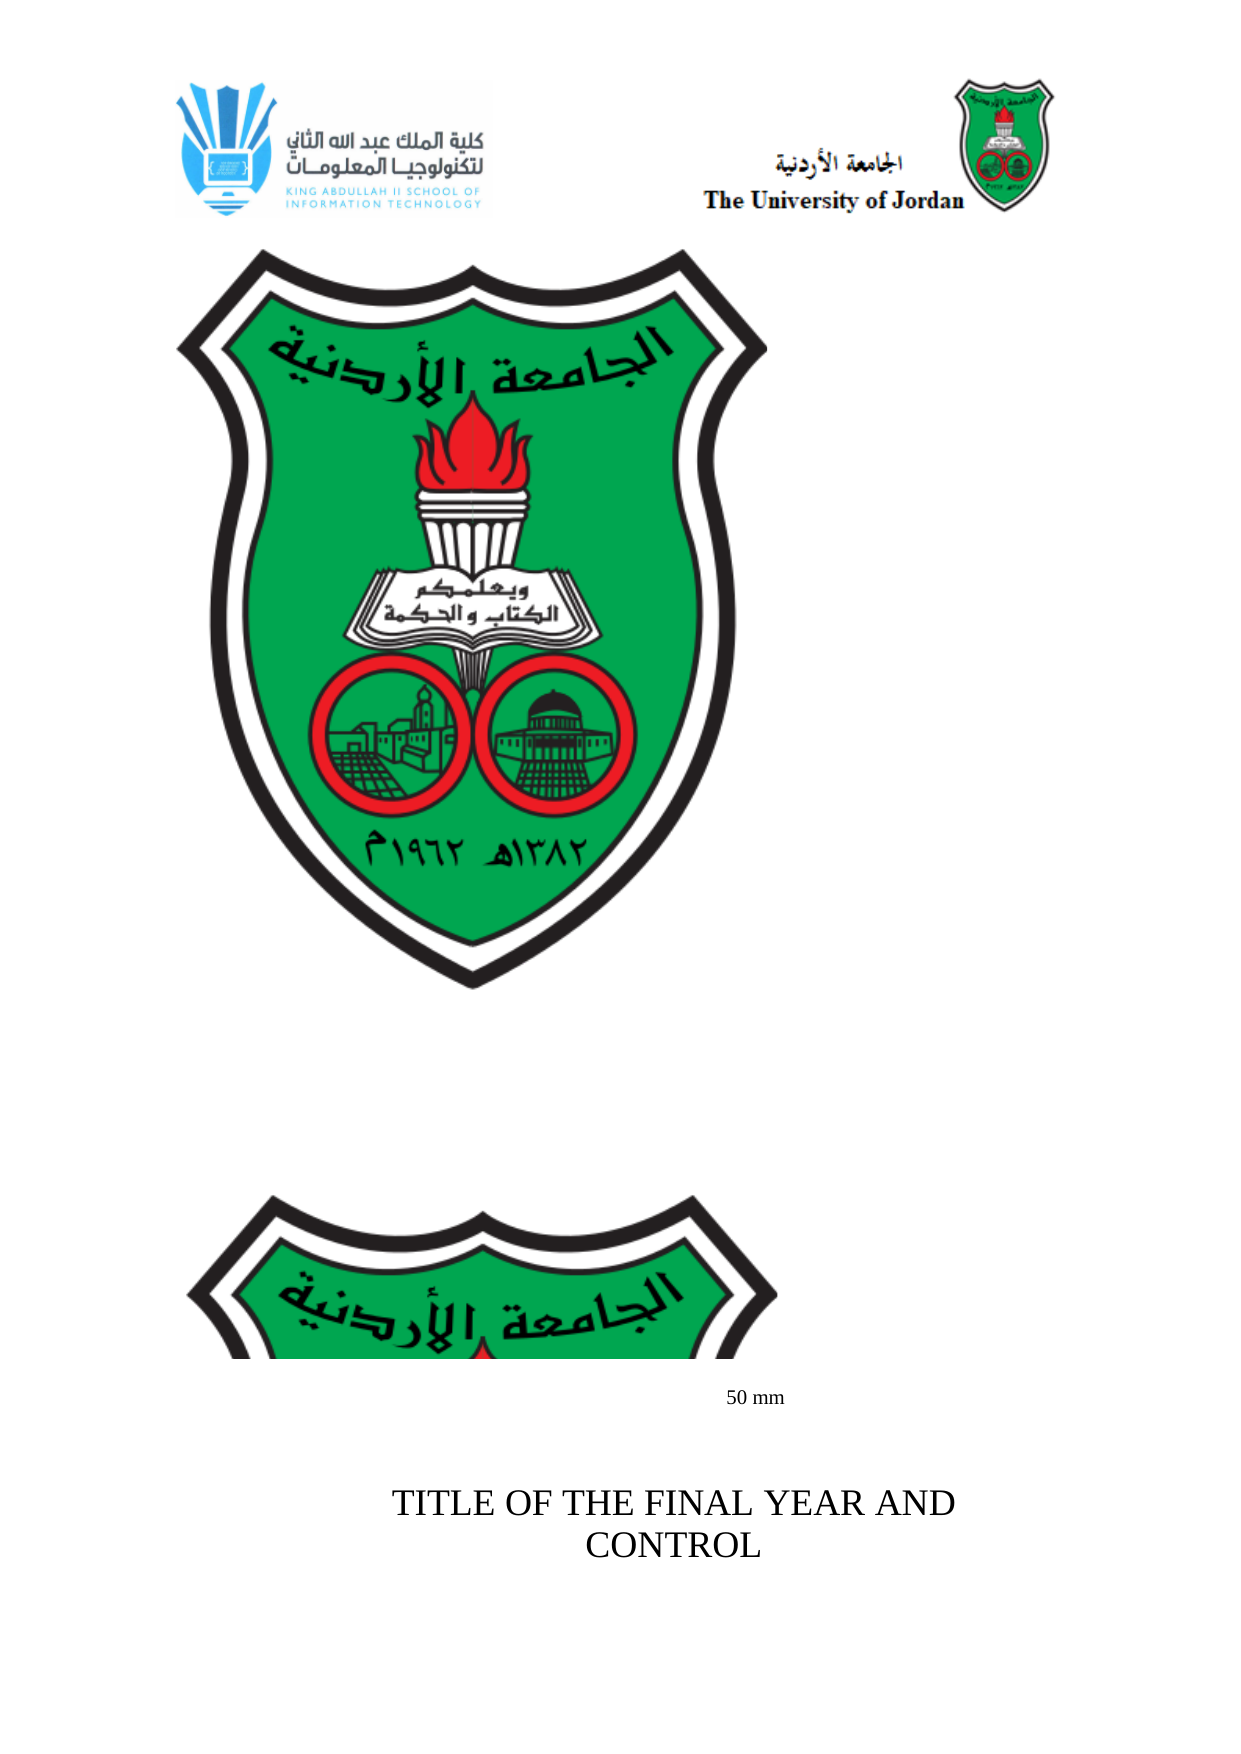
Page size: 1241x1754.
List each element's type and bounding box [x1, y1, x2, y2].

picture [185, 1191, 778, 1359]
picture [699, 75, 1058, 218]
picture [175, 80, 493, 218]
picture [175, 245, 768, 996]
